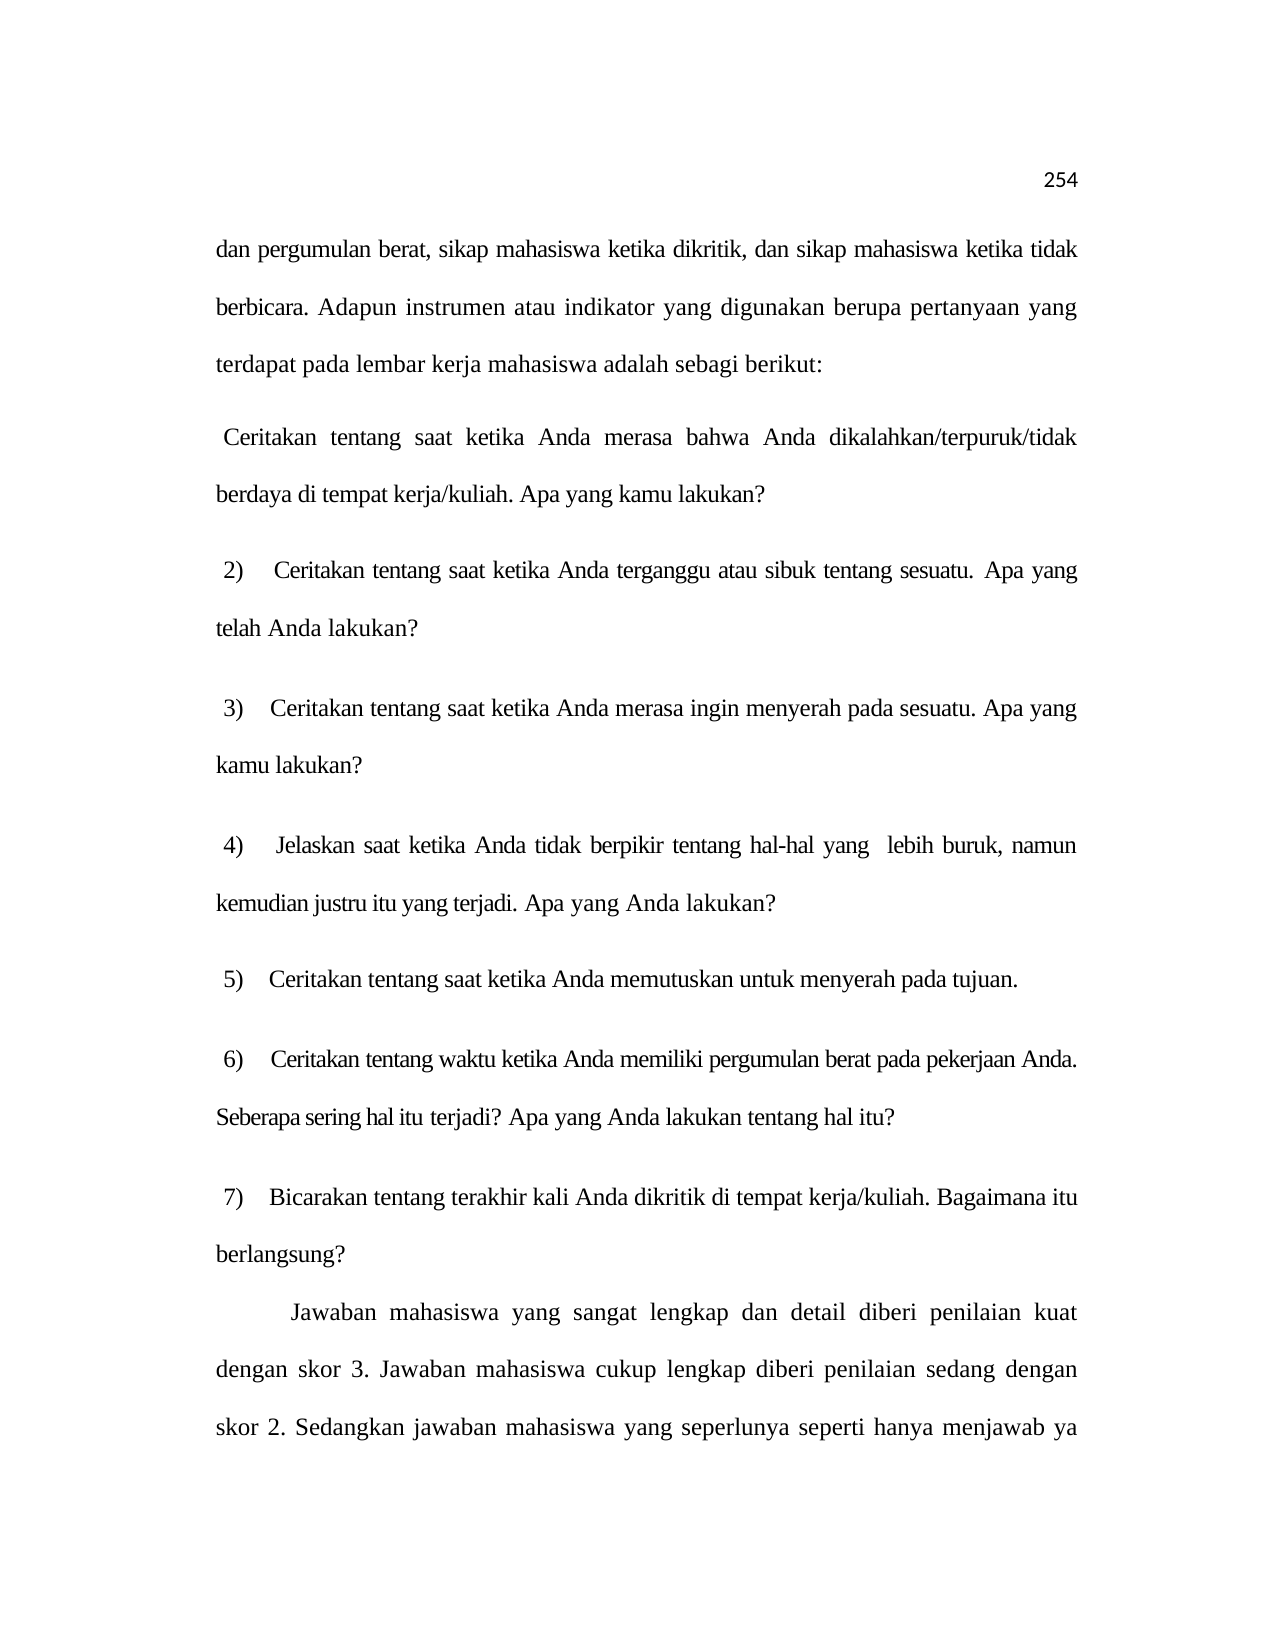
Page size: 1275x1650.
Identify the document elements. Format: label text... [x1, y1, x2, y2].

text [216, 234, 1078, 378]
text 6) Ceritakan tentang waktu ketika Anda memiliki pergumulan berat pada pekerjaan Anda. Seberapa sering hal itu terjadi? Apa yang Anda lakukan tentang hal itu? [216, 1044, 1078, 1131]
text Ceritakan tentang saat ketika Anda merasa bahwa Anda dikalahkan/terpuruk/tidak berdaya di tempat kerja/kuliah. Apa yang kamu lakukan? [216, 422, 1078, 508]
text 3) Ceritakan tentang saat ketika Anda merasa ingin menyerah pada sesuatu. Apa yang kamu lakukan? [216, 693, 1078, 779]
text 5) Ceritakan tentang saat ketika Anda memutuskan untuk menyerah pada tujuan. [216, 964, 1078, 993]
text 4) Jelaskan saat ketika Anda tidak berpikir tentang hal-hal yang lebih buruk, namun kemudian justru itu yang terjadi. Apa yang Anda lakukan? [216, 831, 1078, 917]
text 7) Bicarakan tentang terakhir kali Anda dikritik di tempat kerja/kuliah. Bagaimana itu berlangsung? [216, 1182, 1078, 1268]
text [216, 1297, 1078, 1441]
text 2) Ceritakan tentang saat ketika Anda terganggu atau sibuk tentang sesuatu. Apa yang telah Anda lakukan? [216, 556, 1078, 642]
